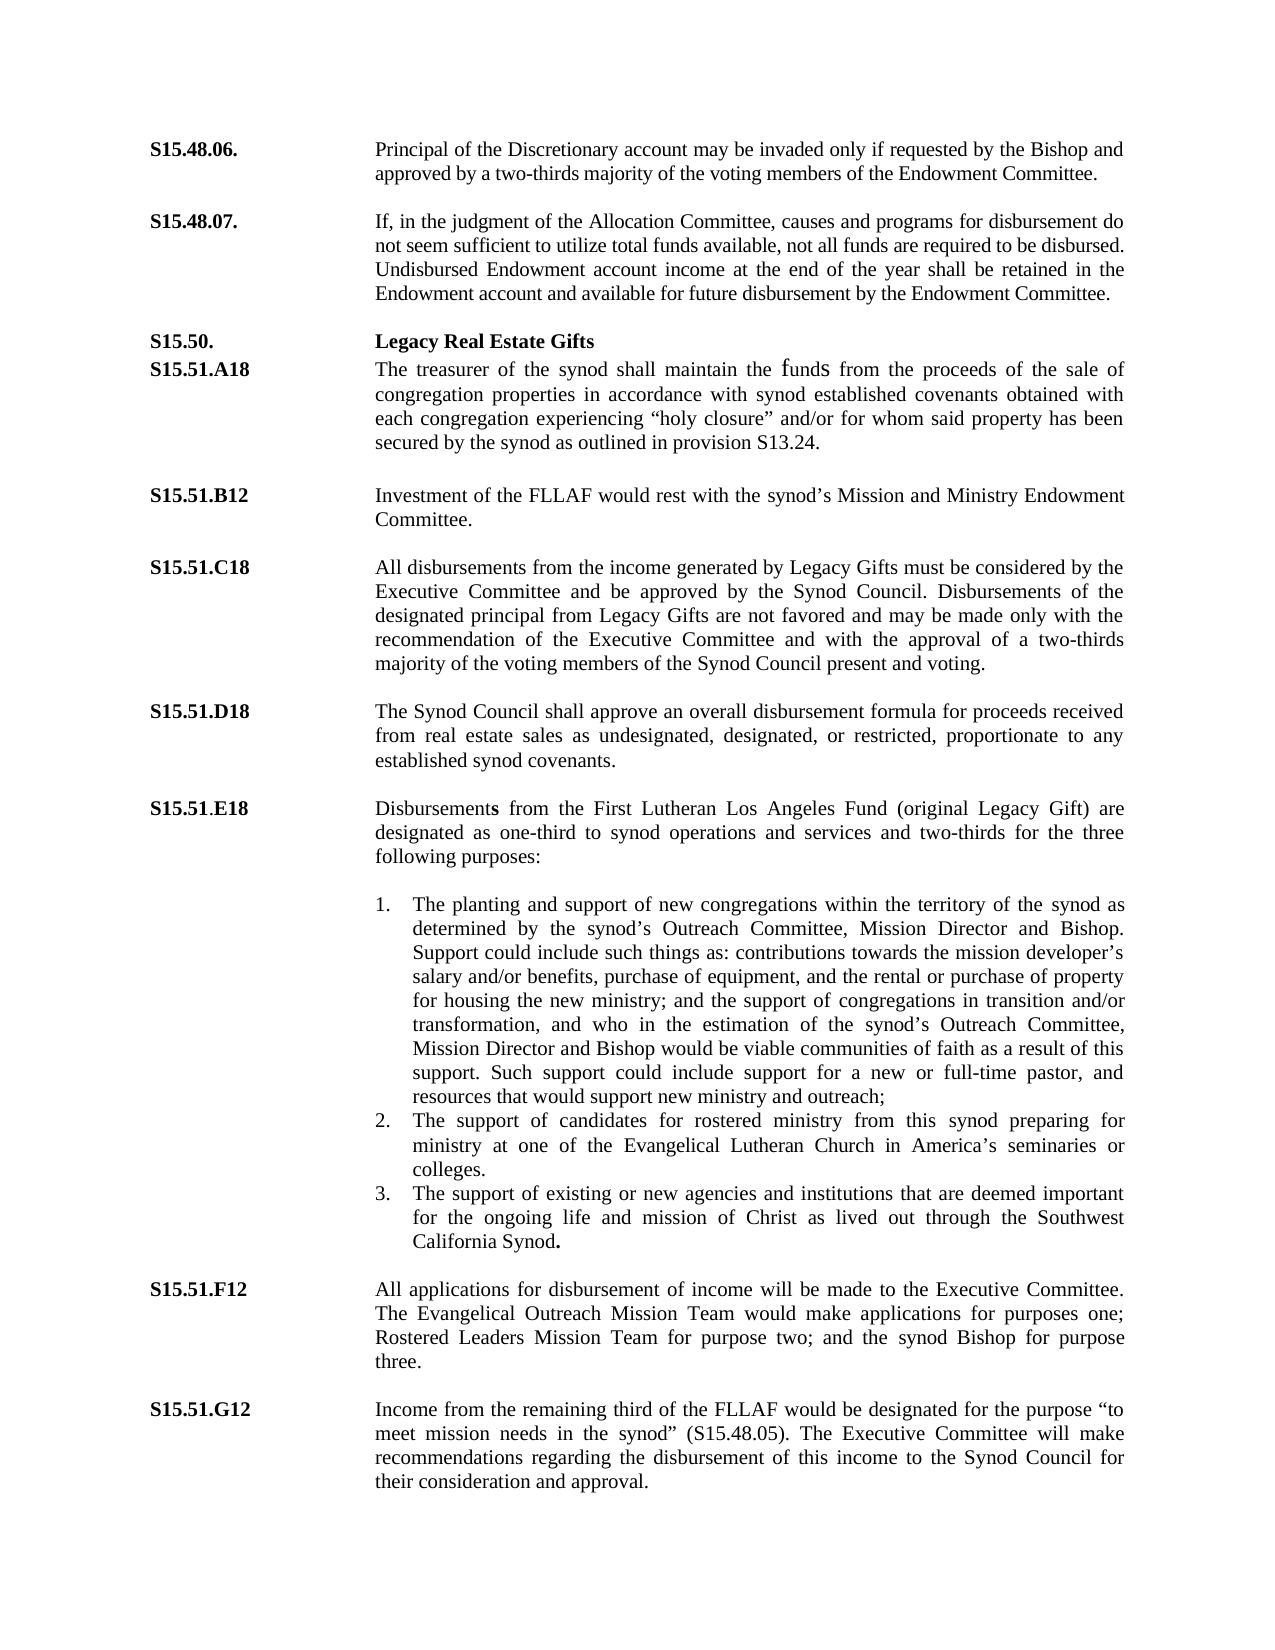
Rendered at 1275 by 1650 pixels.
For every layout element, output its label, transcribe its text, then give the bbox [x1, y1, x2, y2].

text S15.51.B12 Investment of the FLLAF would rest with the synod’s Mission and Ministry Endowment Committee. [150, 483, 1125, 531]
list The support of candidates for rostered ministry from this synod preparing for ministry at one of the Evangelical Lutheran Church in America’s seminaries or colleges. [375, 1108, 1125, 1181]
list The planting and support of new congregations within the territory of the synod as determined by the synod’s Outreach Committee, Mission Director and Bishop. Support could include such things as: contributions towards the mission developer’s salary and/or benefits, purchase of equipment, and the rental or purchase of property for housing the new ministry; and the support of congregations in transition and/or transformation, and who in the estimation of the synod’s Outreach Committee, Mission Director and Bishop would be viable communities of faith as a result of this support. Such support could include support for a new or full-time pastor, and resources that would support new ministry and outreach; [375, 892, 1125, 1108]
text S15.50. Legacy Real Estate Gifts [150, 329, 1125, 353]
text S15.51.C18 All disbursements from the income generated by Legacy Gifts must be considered by the Executive Committee and be approved by the Synod Council. Disbursements of the designated principal from Legacy Gifts are not favored and may be made only with the recommendation of the Executive Committee and with the approval of a two-thirds majority of the voting members of the Synod Council present and voting. [150, 555, 1125, 675]
text S15.48.07. If, in the judgment of the Allocation Committee, causes and programs for disbursement do not seem sufficient to utilize total funds available, not all funds are required to be disbursed. Undisbursed Endowment account income at the end of the year shall be retained in the Endowment account and available for future disbursement by the Endowment Committee. [150, 209, 1125, 305]
list The support of existing or new agencies and institutions that are deemed important for the ongoing life and mission of Christ as lived out through the Southwest California Synod. [375, 1181, 1125, 1253]
text S15.51.G12 Income from the remaining third of the FLLAF would be designated for the purpose “to meet mission needs in the synod” (S15.48.05). The Executive Committee will make recommendations regarding the disbursement of this income to the Synod Council for their consideration and approval. [150, 1397, 1125, 1493]
text S15.48.06. Principal of the Discretionary account may be invaded only if requested by the Bishop and approved by a two-thirds majority of the voting members of the Endowment Committee. [150, 137, 1125, 185]
text S15.51.D18 The Synod Council shall approve an overall disbursement formula for proceeds received from real estate sales as undesignated, designated, or restricted, proportionate to any established synod covenants. [150, 699, 1125, 772]
text S15.51.F12 All applications for disbursement of income will be made to the Executive Committee. The Evangelical Outreach Mission Team would make applications for purposes one; Rostered Leaders Mission Team for purpose two; and the synod Bishop for purpose three. [150, 1277, 1125, 1373]
text S15.51.E18 Disbursements from the First Lutheran Los Angeles Fund (original Legacy Gift) are designated as one-third to synod operations and services and two-thirds for the three following purposes: [150, 796, 1125, 868]
text S15.51.A18 The treasurer of the synod shall maintain the funds from the proceeds of the sale of congregation properties in accordance with synod established covenants obtained with each congregation experiencing “holy closure” and/or for whom said property has been secured by the synod as outlined in provision S13.24. [150, 353, 1125, 454]
